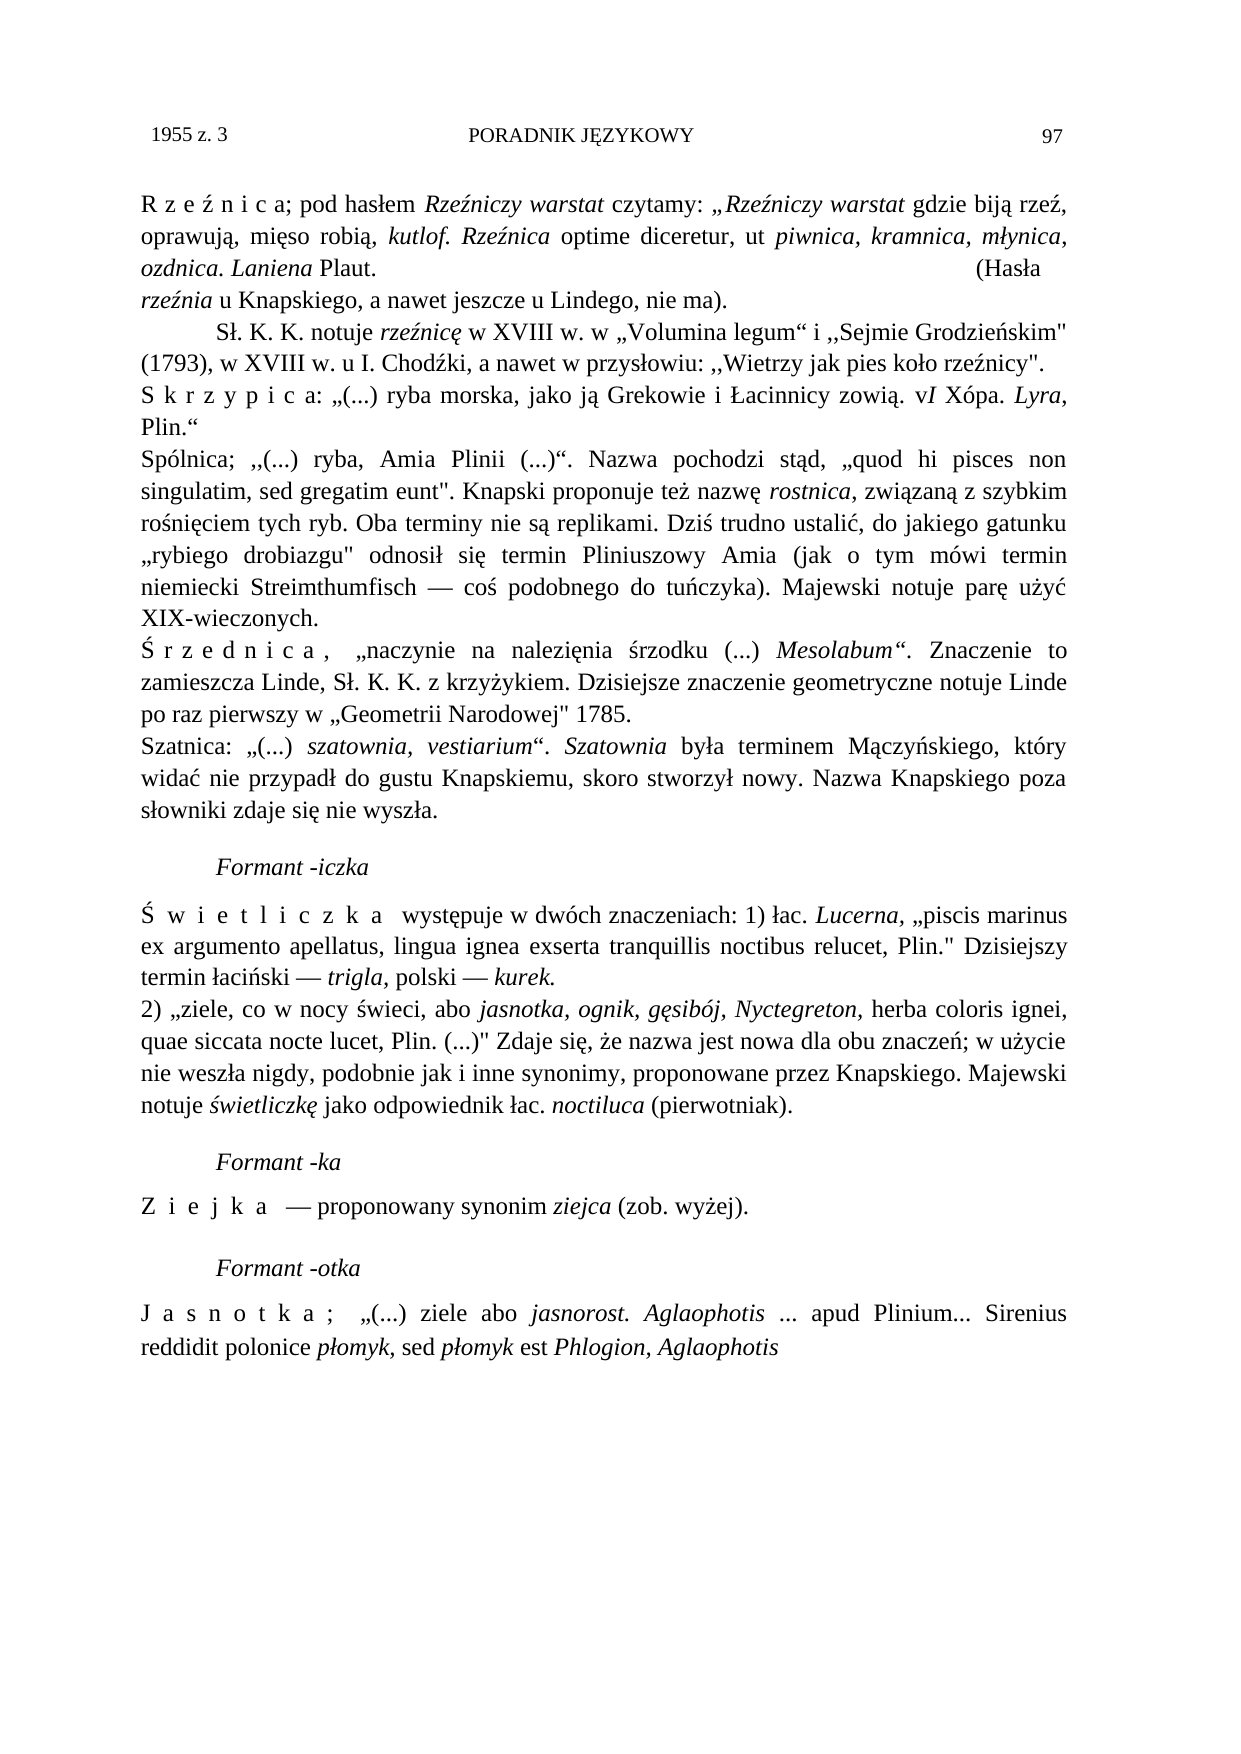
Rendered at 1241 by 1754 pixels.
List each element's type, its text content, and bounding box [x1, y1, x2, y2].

text Szatnica: „(...) szatownia, vestiarium“. Szatownia była terminem Mączyńskiego, który widać nie przypadł do gustu Knapskiemu, skoro stworzył nowy. Nazwa Knapskiego poza słowniki zdaje się nie wyszła. [141, 729, 1067, 824]
text Formant -otka [141, 1257, 1067, 1282]
text 1955 z. 3 [151, 125, 228, 146]
text 97 [1042, 127, 1063, 147]
text Spólnica; ,,(...) ryba, Amiа Plinii (...)“. Nazwa pochodzi stąd, „quod hi pisces non singulatim, sed gregatim eunt". Knapski proponuje też nazwę rostnica, związaną z szybkim rośnięciem tych ryb. Oba terminy nie są replikami. Dziś trudno ustalić, do jakiego gatunku „rybiego drobiazgu" odnosił się termin Pliniuszowy Amia (jak o tym mówi termin niemiecki Streimthumfisch — coś podobnego do tuńczyka). Majewski notuje parę użyć XIX-wieczonych. [141, 442, 1067, 633]
text R z e ź n i c a; pod hasłem Rzeźniczy warstat czytamy: „Rzeźniczy warstat gdzie biją rzeź, oprawują, mięso robią, kutlof. Rzeźnica optime diceretur, ut piwnica, kramnica, młynica, ozdnica. Laniena Plaut. (Hasła [141, 187, 1067, 283]
text Ziejka — proponowany synonim ziejca (zob. wyżej). [141, 1194, 1067, 1219]
text PORADNIK JĘZYKOWY [468, 126, 694, 147]
text Jasnotka; „(...) ziele abo jasnorost. Aglaophotis ... apud Plinium... Sirenius reddidit polonice płomyk, sed płomyk est Phlogion, Aglaophotis [141, 1295, 1067, 1362]
text rzeźnia u Knapskiego, a nawet jeszcze u Lindego, nie ma). [141, 283, 1067, 314]
text Sł. K. K. notuje rzeźnicę w XVIII w. w „Volumina legum“ i ,,Sejmie Grodzieńskim" (1793), w XVIII w. u I. Chodźki, a nawet w przysłowiu: ,,Wietrzy jak pies koło rzeźnicy". [141, 314, 1067, 378]
text Skrzypica: „(...) ryba morska, jako ją Grekowie i Łacinnicy zowią. vI Xópa. Lyra, Plin.“ [141, 378, 1067, 442]
text 2) „ziele, co w nocy świeci, abo jasnotka, ognik, gęsibój, Nyctegreton, herba coloris ignei, quae siccata nocte lucet, Plin. (...)" Zdaje się, że nazwa jest nowa dla obu znaczeń; w użycie nie weszła nigdy, podobnie jak i inne synonimy, proponowane przez Knapskiego. Majewski notuje świetliczkę jako odpowiednik łac. noctiluca (pierwotniak). [141, 992, 1067, 1119]
text Śrzednica, „naczynie na nalezięnia śrzodku (...) Mesolabum“. Znaczenie to zamieszcza Linde, Sł. К. K. z krzyżykiem. Dzisiejsze znaczenie geometryczne notuje Linde po raz pierwszy w „Geometrii Narodowej" 1785. [141, 633, 1067, 729]
text Formant -ka [141, 1150, 1067, 1175]
text Świetliczka występuje w dwóch znaczeniach: 1) łac. Lucerna, „piscis marinus ex argumento apellatus, lingua ignea exserta tranquillis noctibus relucet, Plin." Dzisiejszy termin łaciński — trigla, polski — kurek. [141, 898, 1067, 992]
text Formant -iczka [141, 855, 1067, 880]
